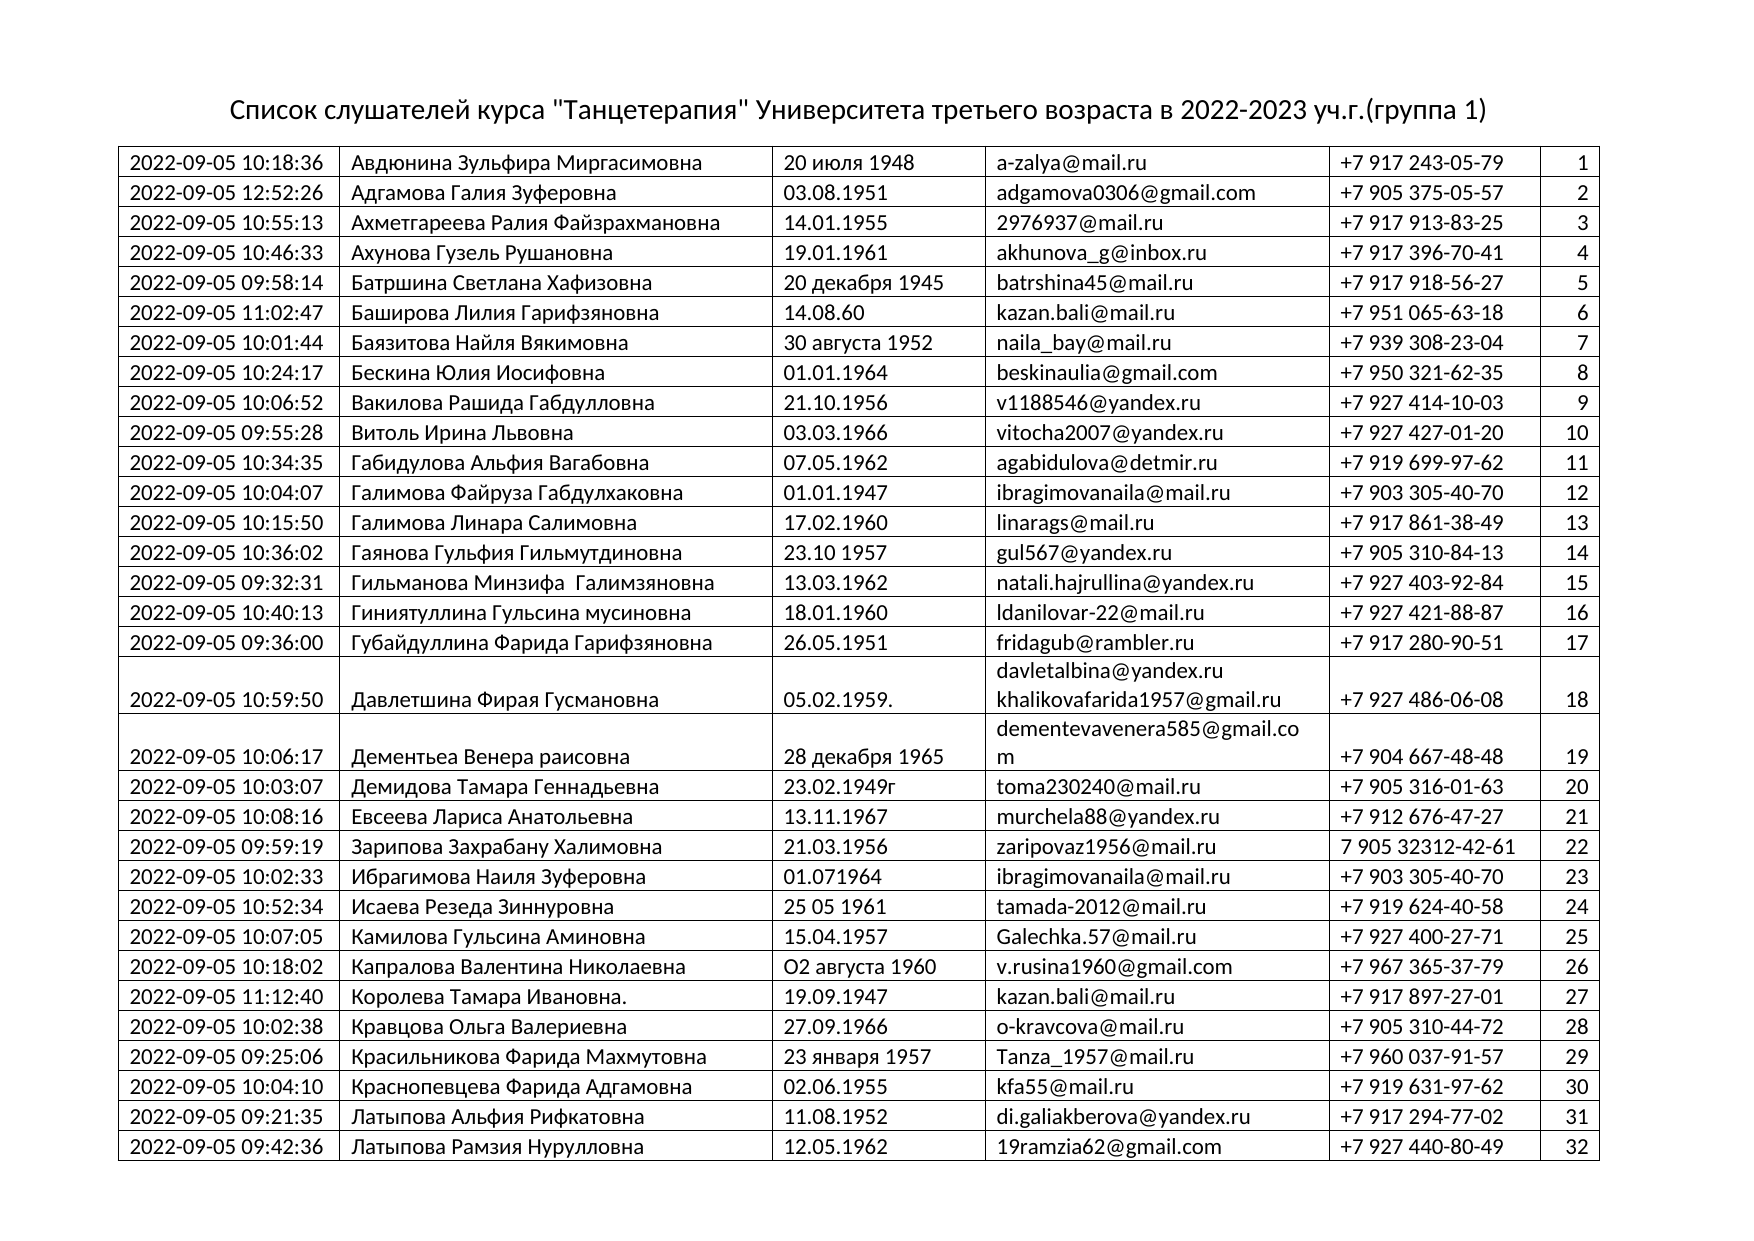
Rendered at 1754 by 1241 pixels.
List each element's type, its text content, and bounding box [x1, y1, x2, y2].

table_cell a-zalya@mail.ru [986, 147, 1329, 176]
table_cell 2022-09-05 10:52:34 [119, 891, 339, 920]
table_cell 2022-09-05 10:02:38 [119, 1011, 339, 1040]
table_cell +7 917 396-70-41 [1330, 237, 1540, 266]
table_cell 2022-09-05 12:52:26 [119, 177, 339, 206]
table_cell natali.hajrullina@yandex.ru [986, 567, 1329, 596]
table_cell toma230240@mail.ru [986, 771, 1329, 800]
table_cell 12.05.1962 [773, 1131, 985, 1160]
table_cell 2022-09-05 09:59:19 [119, 831, 339, 860]
table_cell 2022-09-05 10:18:36 [119, 147, 339, 176]
table_cell 2022-09-05 10:59:50 [119, 657, 339, 713]
table_header Список слушателей курса "Танцетерапия" Университета третьего возраста в 2022-2023 уч.г.(группа 1) [118, 91, 1599, 146]
table_cell 3 [1541, 207, 1599, 236]
table_cell 8 [1541, 357, 1599, 386]
table_cell +7 927 400-27-71 [1330, 921, 1540, 950]
table_cell Габидулова Альфия Вагабовна [340, 447, 772, 476]
table_cell 14.01.1955 [773, 207, 985, 236]
table_cell Кравцова Ольга Валериевна [340, 1011, 772, 1040]
table_cell Демидова Тамара Геннадьевна [340, 771, 772, 800]
table_cell 19.01.1961 [773, 237, 985, 266]
table_cell tamada-2012@mail.ru [986, 891, 1329, 920]
table_cell Ахунова Гузель Рушановна [340, 237, 772, 266]
table_cell 26.05.1951 [773, 627, 985, 656]
table_cell Ахметгареева Ралия Файзрахмановна [340, 207, 772, 236]
table_cell +7 919 699-97-62 [1330, 447, 1540, 476]
table_cell 07.05.1962 [773, 447, 985, 476]
table_cell +7 903 305-40-70 [1330, 861, 1540, 890]
table_cell 30 [1541, 1071, 1599, 1100]
table_cell Бескина Юлия Иосифовна [340, 357, 772, 386]
table_cell 21.03.1956 [773, 831, 985, 860]
table_cell murchela88@yandex.ru [986, 801, 1329, 830]
table_cell 2022-09-05 10:04:07 [119, 477, 339, 506]
table_cell +7 905 375-05-57 [1330, 177, 1540, 206]
table_cell 01.01.1947 [773, 477, 985, 506]
table_cell 15.04.1957 [773, 921, 985, 950]
table_cell 05.02.1959. [773, 657, 985, 713]
table_cell 30 августа 1952 [773, 327, 985, 356]
table_cell ldanilovar-22@mail.ru [986, 597, 1329, 626]
table_cell 13.11.1967 [773, 801, 985, 830]
table_cell Баязитова Найля Вякимовна [340, 327, 772, 356]
table_cell naila_bay@mail.ru [986, 327, 1329, 356]
table_cell +7 927 421-88-87 [1330, 597, 1540, 626]
table_cell +7 917 897-27-01 [1330, 981, 1540, 1010]
table_cell 2022-09-05 09:25:06 [119, 1041, 339, 1070]
table_cell 25 [1541, 921, 1599, 950]
table_cell Красильникова Фарида Махмутовна [340, 1041, 772, 1070]
table_cell 18 [1541, 657, 1599, 713]
table_cell +7 917 294-77-02 [1330, 1101, 1540, 1130]
table_cell adgamova0306@gmail.com [986, 177, 1329, 206]
table_cell linarags@mail.ru [986, 507, 1329, 536]
table_cell 20 декабря 1945 [773, 267, 985, 296]
table_cell Капралова Валентина Николаевна [340, 951, 772, 980]
table_cell 2022-09-05 10:01:44 [119, 327, 339, 356]
table_cell +7 950 321-62-35 [1330, 357, 1540, 386]
table_cell 2022-09-05 10:03:07 [119, 771, 339, 800]
table_cell 31 [1541, 1101, 1599, 1130]
table_cell +7 927 440-80-49 [1330, 1131, 1540, 1160]
table_cell Галимова Линара Салимовна [340, 507, 772, 536]
table_cell 2022-09-05 10:40:13 [119, 597, 339, 626]
table_cell Губайдуллина Фарида Гарифзяновна [340, 627, 772, 656]
table_cell 12 [1541, 477, 1599, 506]
table_cell 2022-09-05 10:18:02 [119, 951, 339, 980]
table_cell О2 августа 1960 [773, 951, 985, 980]
table_cell +7 912 676-47-27 [1330, 801, 1540, 830]
table_cell 2022-09-05 10:36:02 [119, 537, 339, 566]
table_cell Баширова Лилия Гарифзяновна [340, 297, 772, 326]
table_cell 25 05 1961 [773, 891, 985, 920]
table_cell 17.02.1960 [773, 507, 985, 536]
table_cell +7 905 310-84-13 [1330, 537, 1540, 566]
table_cell Гиниятуллина Гульсина мусиновна [340, 597, 772, 626]
table_cell 2022-09-05 11:02:47 [119, 297, 339, 326]
table_cell 1 [1541, 147, 1599, 176]
table_cell 2022-09-05 09:55:28 [119, 417, 339, 446]
table_cell 03.03.1966 [773, 417, 985, 446]
table_cell 01.01.1964 [773, 357, 985, 386]
table_cell davletalbina@yandex.ru khalikovafarida1957@gmail.ru [986, 657, 1329, 713]
table_cell 14 [1541, 537, 1599, 566]
table_cell 19ramzia62@gmail.com [986, 1131, 1329, 1160]
table_cell beskinaulia@gmail.com [986, 357, 1329, 386]
table_cell 17 [1541, 627, 1599, 656]
table_cell 2976937@mail.ru [986, 207, 1329, 236]
table_cell +7 905 310-44-72 [1330, 1011, 1540, 1040]
table_cell Исаева Резеда Зиннуровна [340, 891, 772, 920]
table_cell 23 января 1957 [773, 1041, 985, 1070]
table_cell 26 [1541, 951, 1599, 980]
table_cell +7 904 667-48-48 [1330, 714, 1540, 770]
table_cell Зарипова Захрабану Халимовна [340, 831, 772, 860]
table_cell v.rusina1960@gmail.com [986, 951, 1329, 980]
table_cell 21 [1541, 801, 1599, 830]
table_cell Давлетшина Фирая Гусмановна [340, 657, 772, 713]
table_cell 4 [1541, 237, 1599, 266]
table_cell 2022-09-05 09:36:00 [119, 627, 339, 656]
table_cell 16 [1541, 597, 1599, 626]
table_cell agabidulova@detmir.ru [986, 447, 1329, 476]
table_cell 2022-09-05 10:04:10 [119, 1071, 339, 1100]
table_cell 01.071964 [773, 861, 985, 890]
table_cell +7 917 918-56-27 [1330, 267, 1540, 296]
table_cell 03.08.1951 [773, 177, 985, 206]
table_cell ibragimovanaila@mail.ru [986, 861, 1329, 890]
table_cell +7 960 037-91-57 [1330, 1041, 1540, 1070]
table_cell 5 [1541, 267, 1599, 296]
table_cell vitocha2007@yandex.ru [986, 417, 1329, 446]
table_cell o-kravcova@mail.ru [986, 1011, 1329, 1040]
table_cell kazan.bali@mail.ru [986, 981, 1329, 1010]
table_cell +7 917 861-38-49 [1330, 507, 1540, 536]
table_cell kfa55@mail.ru [986, 1071, 1329, 1100]
table_cell akhunova_g@inbox.ru [986, 237, 1329, 266]
table_cell Вакилова Рашида Габдулловна [340, 387, 772, 416]
table_cell +7 917 913-83-25 [1330, 207, 1540, 236]
table_cell dementevavenera585@gmail.com [986, 714, 1329, 770]
table_cell gul567@yandex.ru [986, 537, 1329, 566]
table_cell ibragimovanaila@mail.ru [986, 477, 1329, 506]
table_cell zaripovaz1956@mail.ru [986, 831, 1329, 860]
table_cell +7 967 365-37-79 [1330, 951, 1540, 980]
table_cell 14.08.60 [773, 297, 985, 326]
table_cell 2022-09-05 10:55:13 [119, 207, 339, 236]
table_cell 2022-09-05 09:21:35 [119, 1101, 339, 1130]
table_cell 13.03.1962 [773, 567, 985, 596]
table_cell 19 [1541, 714, 1599, 770]
table_cell 2022-09-05 10:15:50 [119, 507, 339, 536]
table_cell Гаянова Гульфия Гильмутдиновна [340, 537, 772, 566]
table_cell +7 951 065-63-18 [1330, 297, 1540, 326]
table_cell +7 919 624-40-58 [1330, 891, 1540, 920]
table_cell 2022-09-05 10:06:17 [119, 714, 339, 770]
table_cell +7 927 427-01-20 [1330, 417, 1540, 446]
table_cell Tanza_1957@mail.ru [986, 1041, 1329, 1070]
table_cell Латыпова Альфия Рифкатовна [340, 1101, 772, 1130]
table_cell 2022-09-05 09:32:31 [119, 567, 339, 596]
table_cell +7 939 308-23-04 [1330, 327, 1540, 356]
table_cell 23.10 1957 [773, 537, 985, 566]
table_cell 28 декабря 1965 [773, 714, 985, 770]
table_cell 23 [1541, 861, 1599, 890]
table_cell 20 июля 1948 [773, 147, 985, 176]
table_cell 2022-09-05 10:06:52 [119, 387, 339, 416]
table_cell +7 905 316-01-63 [1330, 771, 1540, 800]
table_cell Королева Тамара Ивановна. [340, 981, 772, 1010]
table_cell batrshina45@mail.ru [986, 267, 1329, 296]
table_cell +7 917 280-90-51 [1330, 627, 1540, 656]
table_cell 02.06.1955 [773, 1071, 985, 1100]
table_cell 29 [1541, 1041, 1599, 1070]
table_cell +7 927 486-06-08 [1330, 657, 1540, 713]
table_cell +7 917 243-05-79 [1330, 147, 1540, 176]
table_cell Витоль Ирина Львовна [340, 417, 772, 446]
table_cell 24 [1541, 891, 1599, 920]
table_cell 21.10.1956 [773, 387, 985, 416]
table_cell Евсеева Лариса Анатольевна [340, 801, 772, 830]
table_cell 2022-09-05 10:02:33 [119, 861, 339, 890]
table_cell 27.09.1966 [773, 1011, 985, 1040]
table_cell fridagub@rambler.ru [986, 627, 1329, 656]
table_cell 2022-09-05 10:08:16 [119, 801, 339, 830]
table_cell 13 [1541, 507, 1599, 536]
table_cell Galechka.57@mail.ru [986, 921, 1329, 950]
table_cell Батршина Светлана Хафизовна [340, 267, 772, 296]
table_cell 2022-09-05 10:24:17 [119, 357, 339, 386]
table_cell 2022-09-05 10:46:33 [119, 237, 339, 266]
table_cell 32 [1541, 1131, 1599, 1160]
table_cell 11 [1541, 447, 1599, 476]
table_cell 20 [1541, 771, 1599, 800]
table_cell Камилова Гульсина Аминовна [340, 921, 772, 950]
table_cell 23.02.1949г [773, 771, 985, 800]
table_cell 2022-09-05 11:12:40 [119, 981, 339, 1010]
table_cell 7 [1541, 327, 1599, 356]
table_cell 15 [1541, 567, 1599, 596]
table_cell +7 927 403-92-84 [1330, 567, 1540, 596]
table_cell 11.08.1952 [773, 1101, 985, 1130]
table_cell 27 [1541, 981, 1599, 1010]
table_cell +7 919 631-97-62 [1330, 1071, 1540, 1100]
table_cell 22 [1541, 831, 1599, 860]
table_cell Адгамова Галия Зуферовна [340, 177, 772, 206]
table_cell 7 905 32312-42-61 [1330, 831, 1540, 860]
table_cell 2022-09-05 09:58:14 [119, 267, 339, 296]
table_cell 19.09.1947 [773, 981, 985, 1010]
table_cell Авдюнина Зульфира Миргасимовна [340, 147, 772, 176]
table_cell Дементьеа Венера раисовна [340, 714, 772, 770]
table_cell 2022-09-05 10:34:35 [119, 447, 339, 476]
table_cell di.galiakberova@yandex.ru [986, 1101, 1329, 1130]
table_cell 2 [1541, 177, 1599, 206]
table_cell +7 903 305-40-70 [1330, 477, 1540, 506]
table_cell kazan.bali@mail.ru [986, 297, 1329, 326]
table_cell Краснопевцева Фарида Адгамовна [340, 1071, 772, 1100]
table_cell 10 [1541, 417, 1599, 446]
table_cell Ибрагимова Наиля Зуферовна [340, 861, 772, 890]
table_cell 28 [1541, 1011, 1599, 1040]
table_cell v1188546@yandex.ru [986, 387, 1329, 416]
table_cell Галимова Файруза Габдулхаковна [340, 477, 772, 506]
table_cell 18.01.1960 [773, 597, 985, 626]
table_cell 9 [1541, 387, 1599, 416]
table_cell +7 927 414-10-03 [1330, 387, 1540, 416]
table_cell 2022-09-05 10:07:05 [119, 921, 339, 950]
table_cell 6 [1541, 297, 1599, 326]
table_cell 2022-09-05 09:42:36 [119, 1131, 339, 1160]
table_cell Гильманова Минзифа Галимзяновна [340, 567, 772, 596]
table_cell Латыпова Рамзия Нурулловна [340, 1131, 772, 1160]
